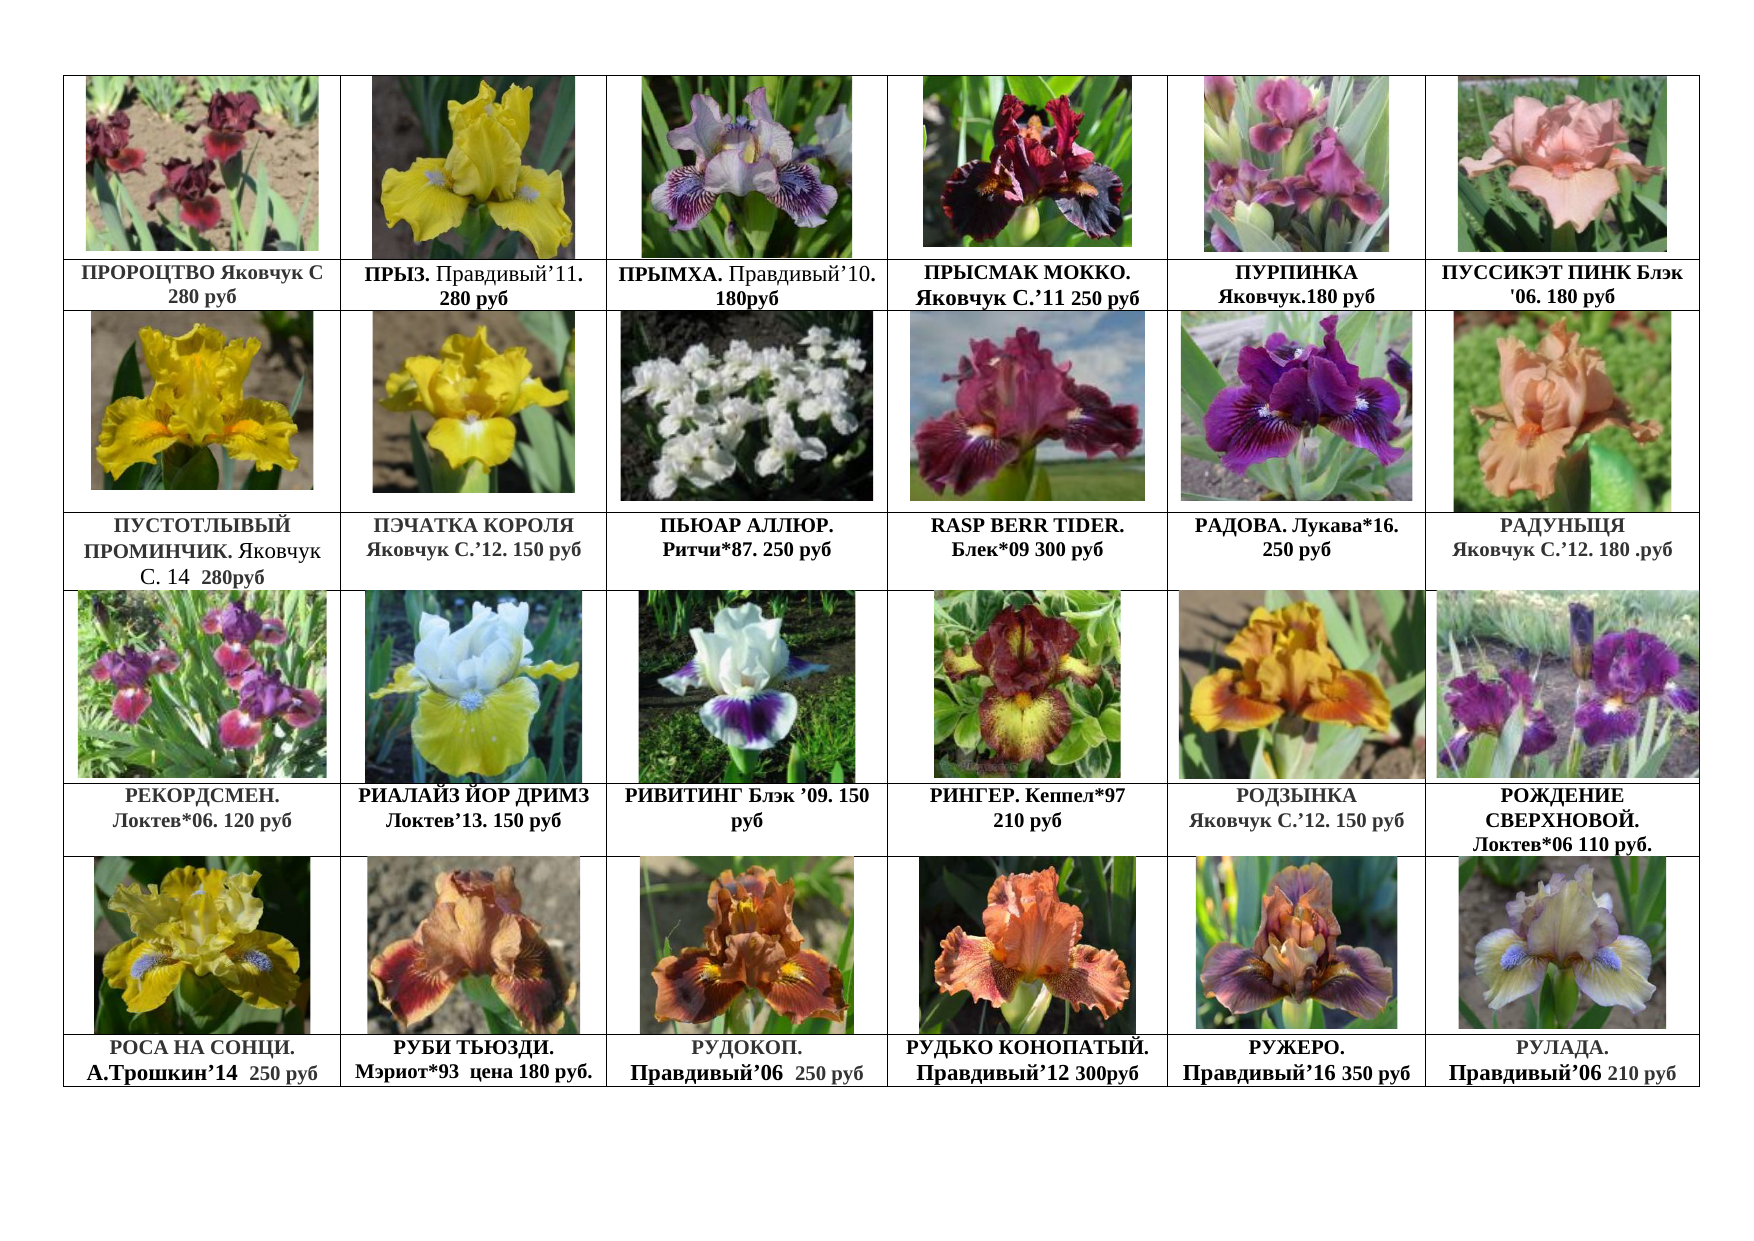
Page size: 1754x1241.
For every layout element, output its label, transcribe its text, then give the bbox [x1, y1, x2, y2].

table_cell ПУСТОТЛЫВЫЙ ПРОМИНЧИК. Яковчук С. 14 280руб [64, 513, 340, 590]
picture [91, 311, 314, 490]
picture [372, 311, 575, 493]
table_cell РОДЗЫНКА Яковчук С.’12. 150 руб [1168, 784, 1425, 856]
table_cell [1168, 76, 1425, 259]
table_cell [1672, 311, 1699, 512]
picture [1458, 856, 1667, 1029]
picture [1453, 311, 1672, 512]
table_cell [64, 311, 340, 512]
table_cell РУЛАДА. Правдивый’06 210 руб [1426, 1035, 1699, 1086]
table_cell [856, 591, 887, 782]
picture [1180, 311, 1413, 501]
table_cell [888, 857, 919, 1034]
table_cell [1426, 311, 1453, 512]
table_cell [1426, 76, 1699, 259]
picture [77, 590, 327, 778]
picture [1436, 590, 1700, 778]
table_cell ПУРПИНКА Яковчук.180 руб [1168, 260, 1425, 310]
table_cell [341, 76, 372, 259]
table_cell [607, 857, 639, 1034]
table_cell [341, 311, 606, 512]
picture [1457, 76, 1667, 252]
table_cell [64, 591, 340, 782]
picture [639, 856, 854, 1034]
table_cell [607, 311, 887, 512]
table_cell [64, 857, 94, 1034]
table_cell [583, 591, 606, 782]
table_cell [341, 591, 365, 782]
picture [910, 311, 1145, 501]
table_cell РИАЛАЙЗ ЙОР ДРИМЗ Локтев’13. 150 руб [341, 784, 606, 856]
table_cell РАДУНЫЦЯ Яковчук С.’12. 180 .руб [1426, 513, 1699, 590]
picture [620, 311, 874, 501]
table_cell ПРЫЗ. Правдивый’11. 280 руб [341, 260, 606, 310]
table_cell [888, 76, 1167, 259]
table_cell ПРОРОЦТВО Яковчук С 280 руб [64, 260, 340, 310]
table_cell [64, 76, 340, 259]
table_cell ПУССИКЭТ ПИНК Блэк '06. 180 руб [1426, 260, 1699, 310]
picture [365, 590, 583, 783]
picture [1178, 590, 1426, 779]
picture [1195, 856, 1398, 1029]
table_cell РОЖДЕНИЕ СВЕРХНОВОЙ. Локтев*06 110 руб. [1426, 784, 1699, 856]
table_cell РЕКОРДСМЕН. Локтев*06. 120 руб [64, 784, 340, 856]
picture [638, 590, 856, 783]
table_cell РАДОВА. Лукава*16. 250 руб [1168, 513, 1425, 590]
table_cell [1136, 857, 1167, 1034]
table_cell ПЭЧАТКА КОРОЛЯ Яковчук С.’12. 150 руб [341, 513, 606, 590]
table_cell [888, 311, 1167, 512]
picture [94, 856, 311, 1034]
picture [934, 590, 1121, 778]
picture [919, 856, 1136, 1034]
picture [641, 76, 853, 258]
table_cell [607, 76, 887, 259]
picture [923, 76, 1132, 247]
table_cell РУБИ ТЬЮЗДИ. Мэриот*93 цена 180 руб. [341, 1035, 606, 1086]
table_cell ПРЫМХА. Правдивый’10. 180руб [607, 260, 887, 310]
picture [367, 856, 580, 1034]
picture [1204, 76, 1390, 252]
table_cell [1168, 591, 1425, 782]
table_cell [311, 857, 340, 1034]
picture [372, 76, 576, 259]
table_cell [341, 857, 367, 1034]
table_cell [607, 591, 638, 782]
table_cell РУДЬКО КОНОПАТЫЙ. Правдивый’12 300руб [888, 1035, 1167, 1086]
table_cell [1168, 311, 1425, 512]
table_cell РУЖЕРО. Правдивый’16 350 руб [1168, 1035, 1425, 1086]
table_cell РИВИТИНГ Блэк ’09. 150 руб [607, 784, 887, 856]
table_cell РУДОКОП. Правдивый’06 250 руб [607, 1035, 887, 1086]
table_cell [576, 76, 606, 259]
table_cell [1168, 857, 1425, 1034]
table_cell [1426, 857, 1699, 1034]
table_cell ПЬЮАР АЛЛЮР. Ритчи*87. 250 руб [607, 513, 887, 590]
table_cell [1426, 591, 1699, 782]
table_cell RASP BERR TIDER. Блек*09 300 руб [888, 513, 1167, 590]
picture [85, 76, 319, 251]
table_cell [580, 857, 606, 1034]
table_cell РОСА НА СОНЦИ. А.Трошкин’14 250 руб [64, 1035, 340, 1086]
table_cell ПРЫСМАК МОККО. Яковчук С.’11 250 руб [888, 260, 1167, 310]
table_cell РИНГЕР. Кеппел*97 210 руб [888, 784, 1167, 856]
table_cell [854, 857, 887, 1034]
table_cell [888, 591, 1167, 782]
